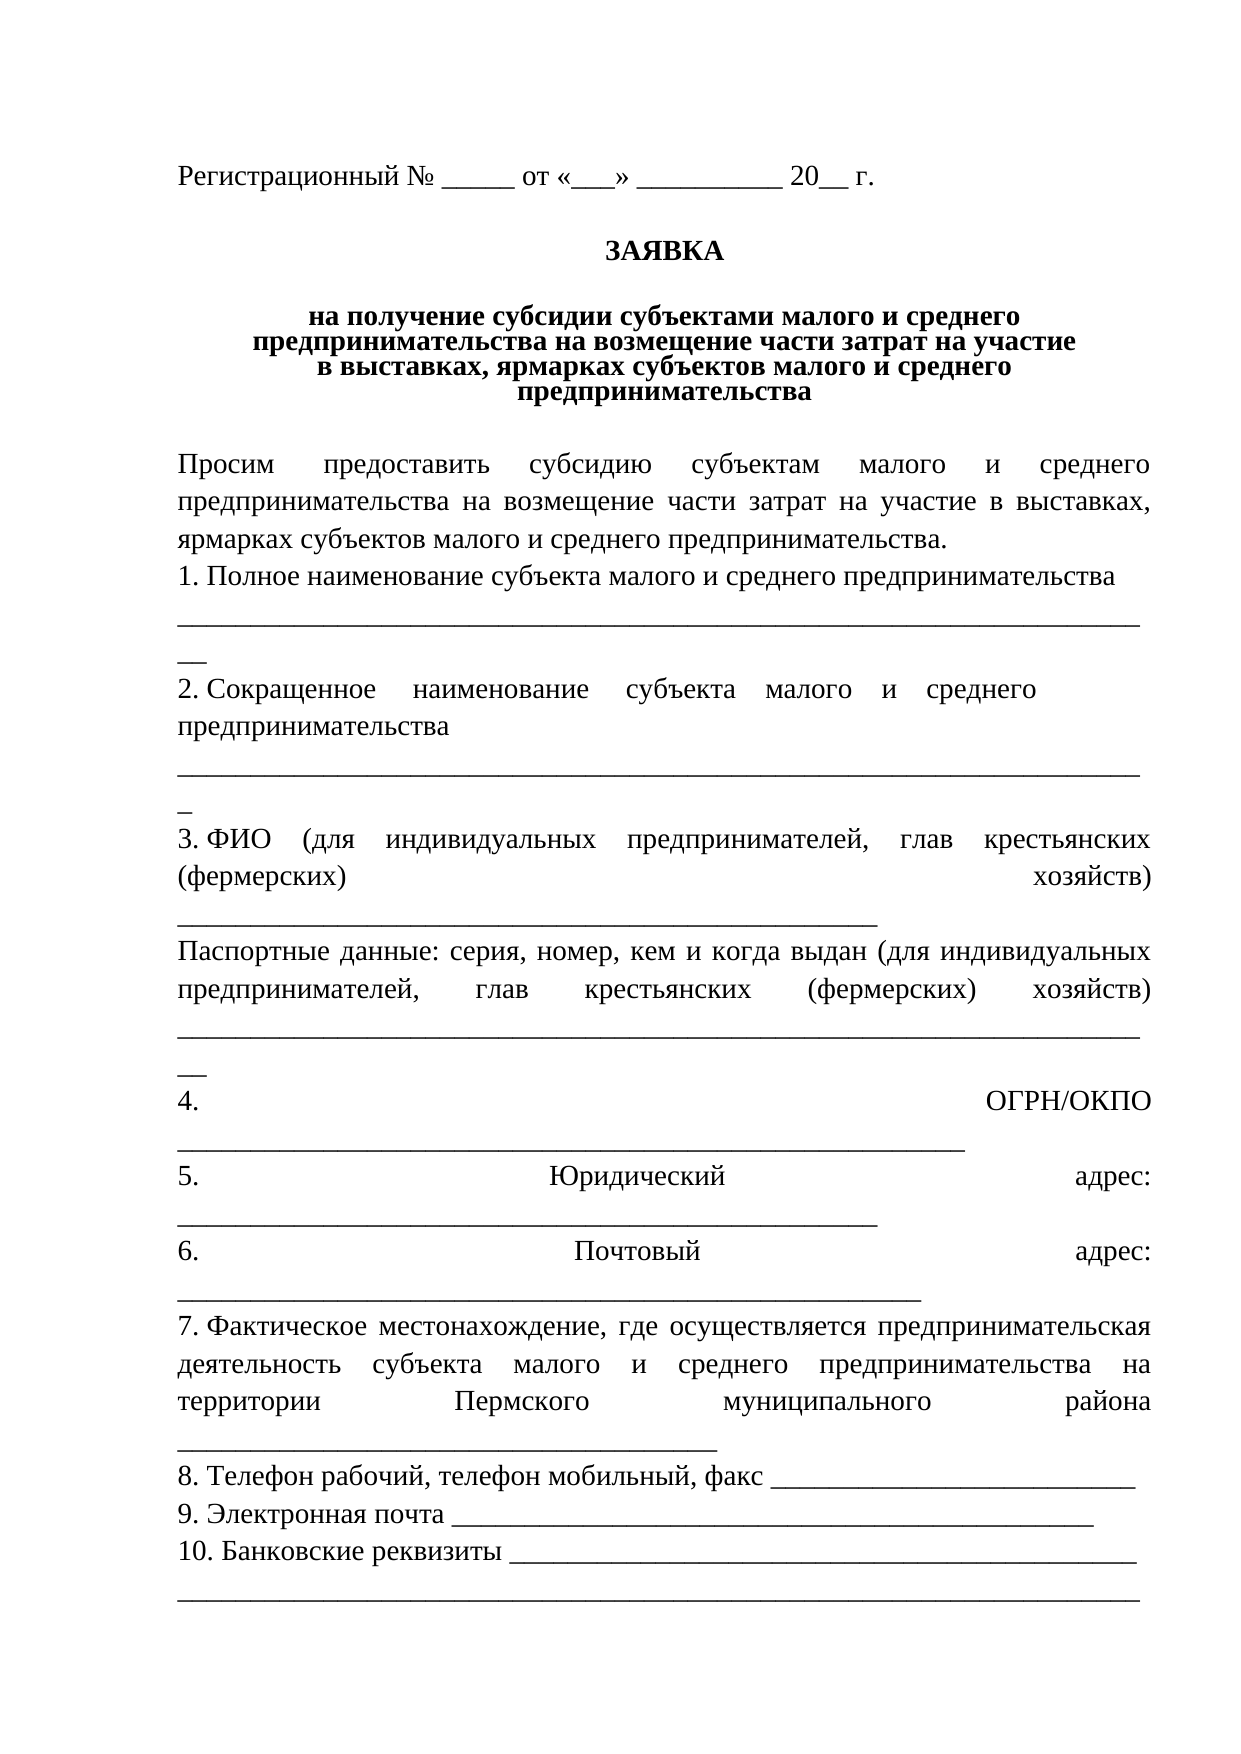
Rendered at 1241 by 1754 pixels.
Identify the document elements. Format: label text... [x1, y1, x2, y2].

text предпринимательства ___________________________________________________________________ [177, 706, 1152, 818]
text 2. Сокращенное наименование субъекта малого и среднего [177, 668, 1152, 706]
text ЗАЯВКА [177, 231, 1152, 268]
text 8. Телефон рабочий, телефон мобильный, факс _________________________ [177, 1456, 1152, 1493]
text на получение субсидии субъектами малого и среднего [177, 306, 1152, 331]
text Просим предоставить субсидию субъектам малого и среднего предпринимательства на возмещение части затрат на участие в выставках, ярмарках субъектов малого и среднего предпринимательства. [177, 443, 1152, 556]
text 7. Фактическое местонахождение, где осуществляется предпринимательская деятельность субъекта малого и среднего предпринимательства на территории Пермского муниципального района _____________________________________ [177, 1306, 1152, 1456]
text предпринимательства на возмещение части затрат на участие [177, 331, 1152, 356]
text в выставках, ярмарках субъектов малого и среднего [177, 356, 1152, 381]
text 10. Банковские реквизиты ___________________________________________ [177, 1531, 1152, 1568]
text Регистрационный № _____ от «___» __________ 20__ г. [177, 156, 1152, 193]
text 3. ФИО (для индивидуальных предпринимателей, глав крестьянских (фермерских) хозяйств) ________________________________________________ [177, 818, 1152, 931]
text ____________________________________________________________________ [177, 593, 1152, 668]
text Паспортные данные: серия, номер, кем и когда выдан (для индивидуальных предпринимателей, глав крестьянских (фермерских) хозяйств) ____________________________________________________________________ [177, 931, 1152, 1081]
text 6. Почтовый адрес: ___________________________________________________ [177, 1231, 1152, 1306]
text 5. Юридический адрес: ________________________________________________ [177, 1156, 1152, 1231]
text 1. Полное наименование субъекта малого и среднего предпринимательства [177, 556, 1152, 593]
text предпринимательства [177, 381, 1152, 406]
text 4. ОГРН/ОКПО ______________________________________________________ [177, 1081, 1152, 1156]
text 9. Электронная почта ____________________________________________ [177, 1493, 1152, 1531]
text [177, 1568, 1152, 1606]
